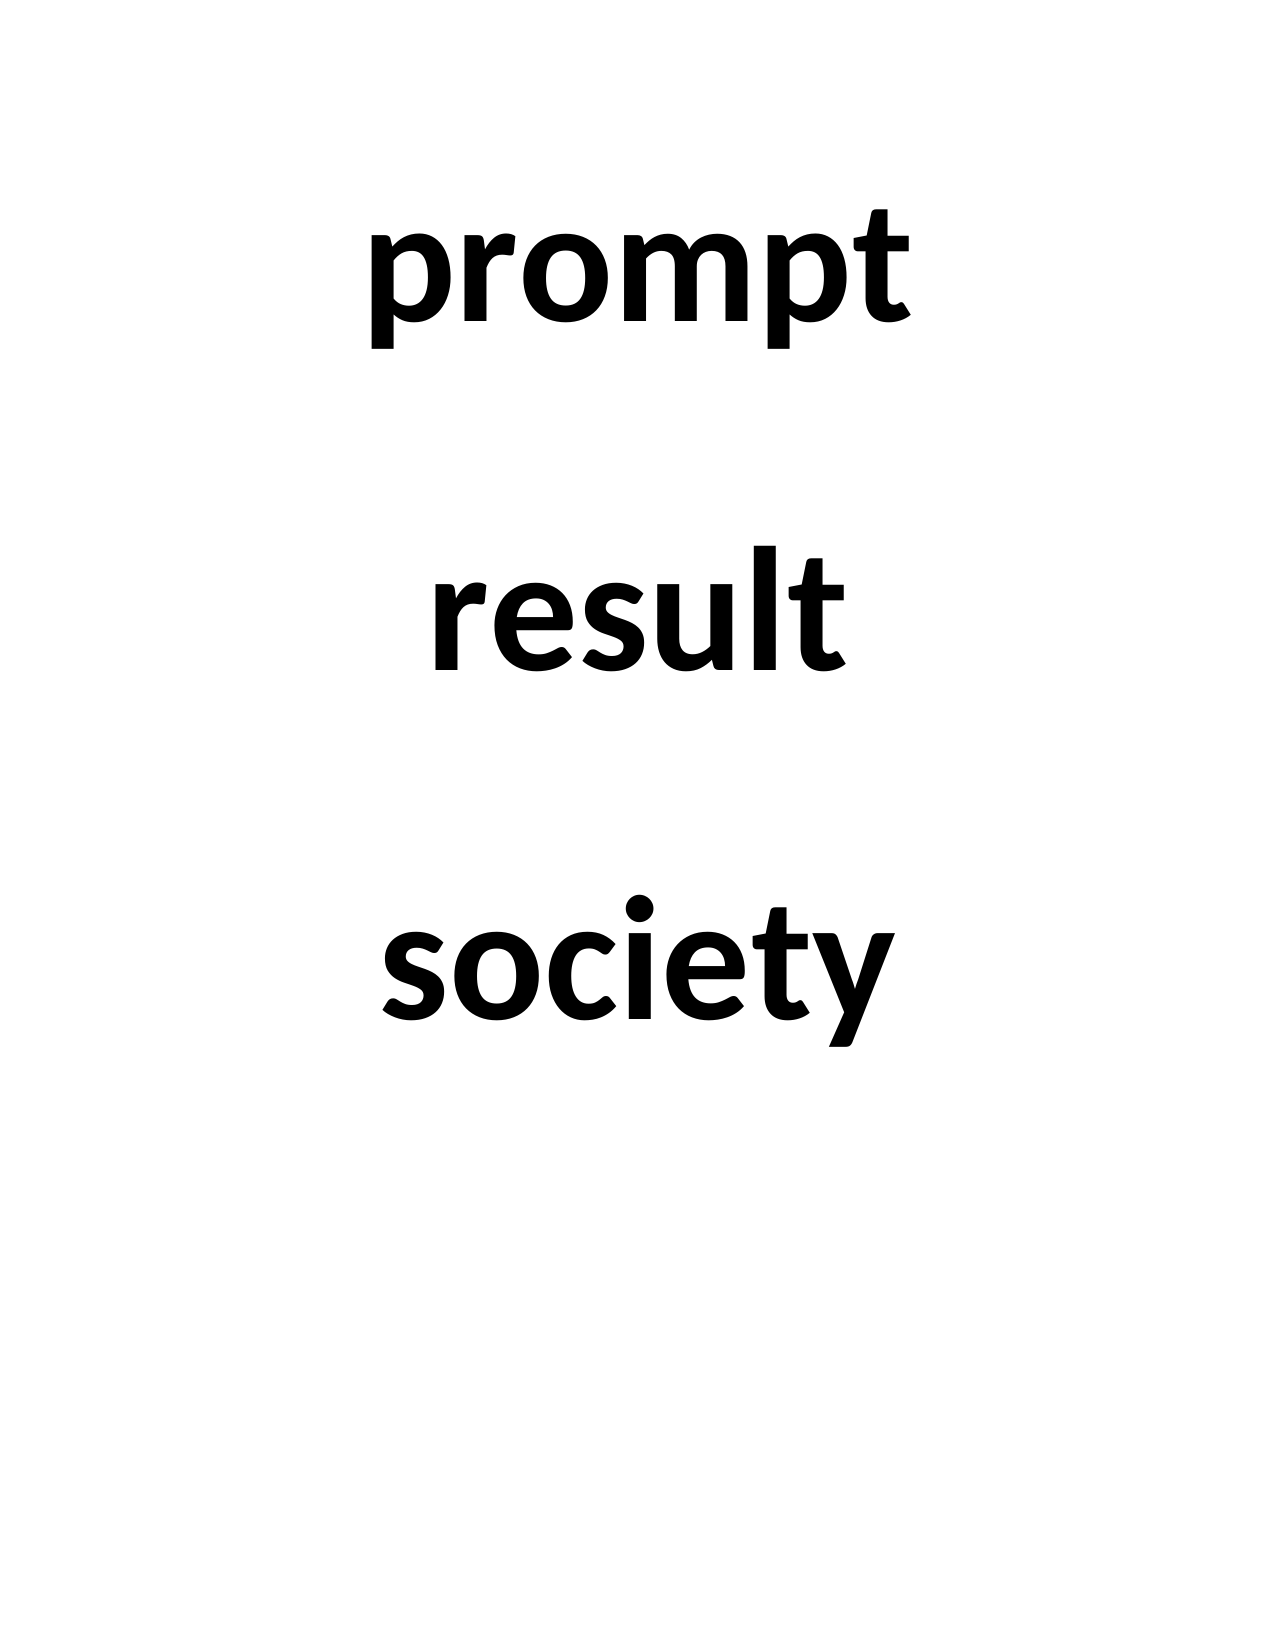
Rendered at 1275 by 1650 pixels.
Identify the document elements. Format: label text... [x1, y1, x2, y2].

text society [150, 847, 1125, 1063]
text result [150, 499, 1125, 715]
text prompt [150, 150, 1125, 366]
